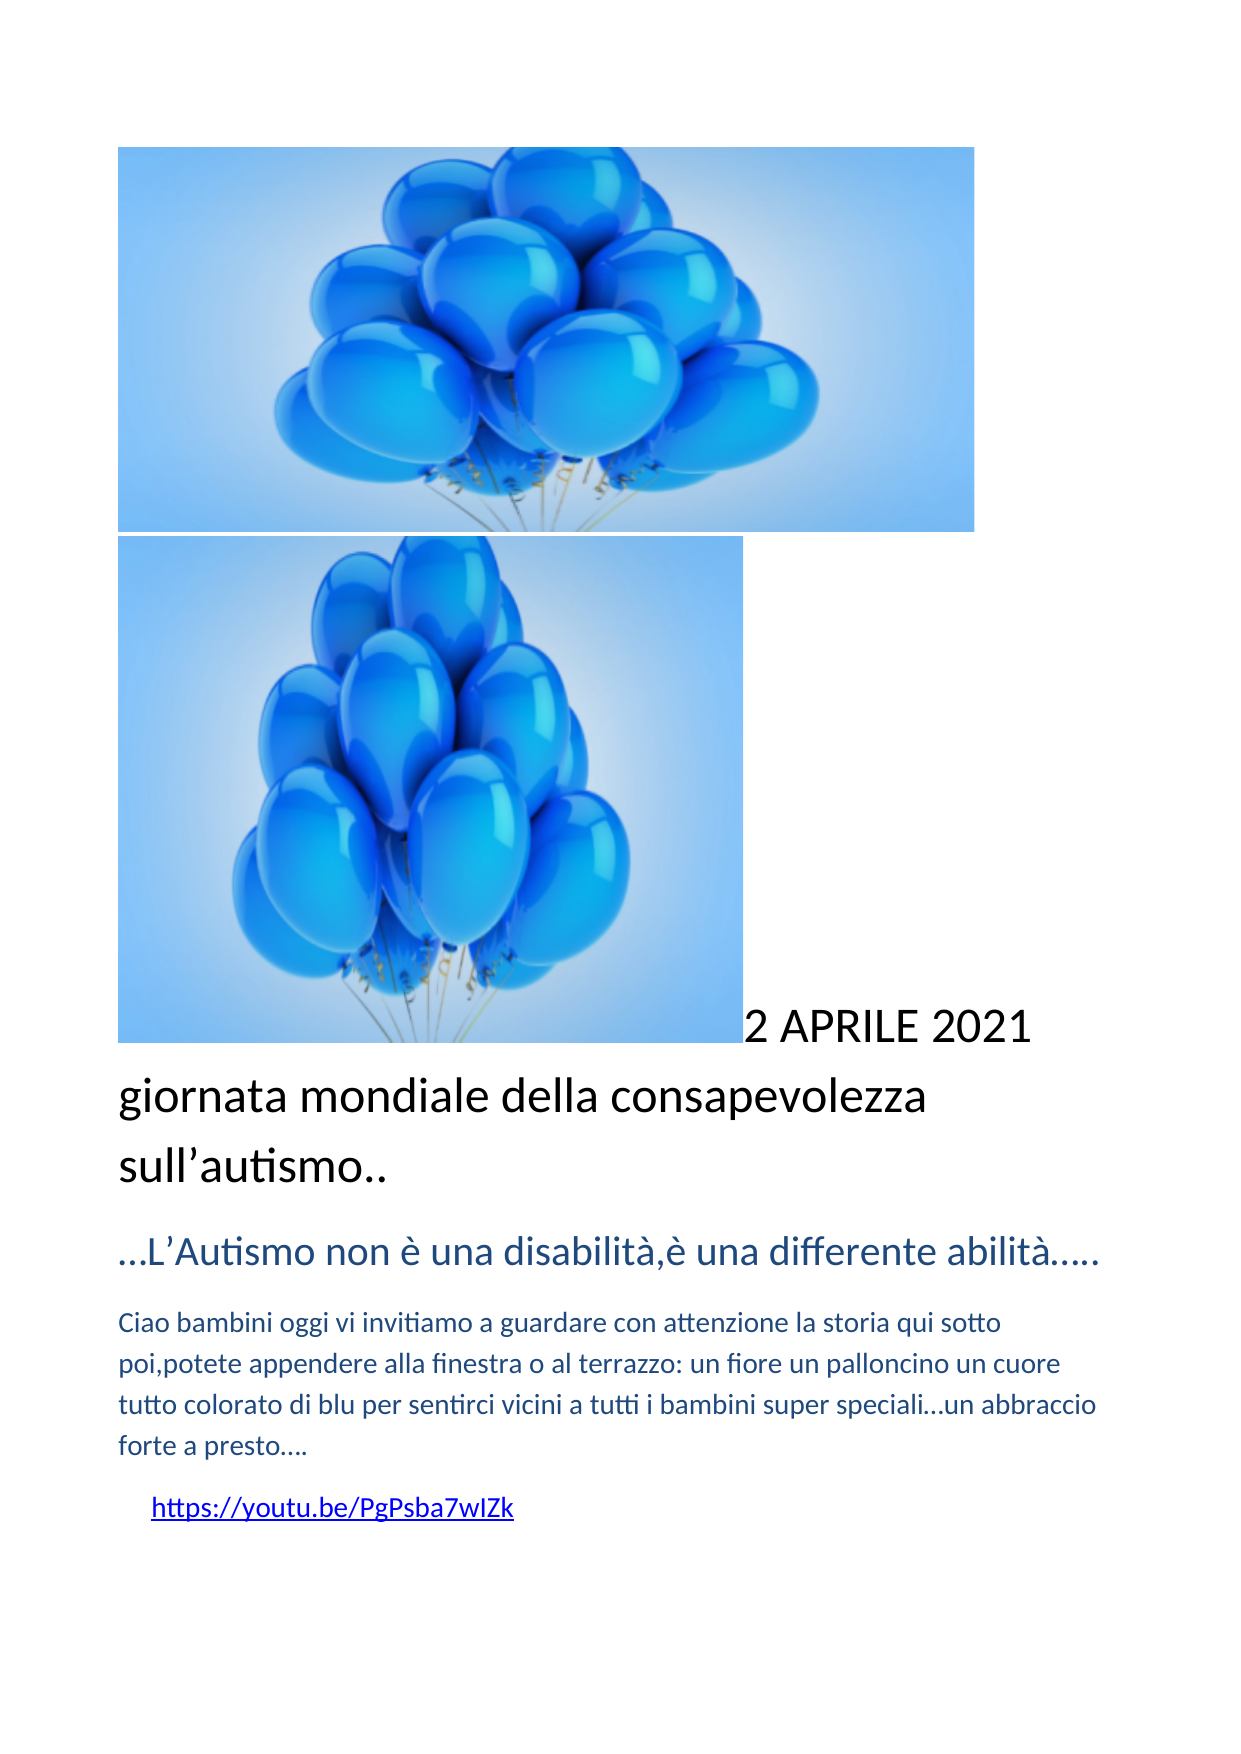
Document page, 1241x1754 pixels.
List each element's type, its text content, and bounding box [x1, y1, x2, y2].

text https://youtu.be/PgPsba7wIZk [118, 1489, 1122, 1524]
text Ciao bambini oggi vi invitiamo a guardare con attenzione la storia qui sotto poi,potete appendere alla finestra o al terrazzo: un fiore un palloncino un cuore tutto colorato di blu per sentirci vicini a tutti i bambini super speciali…un abbraccio forte a presto…. [118, 1304, 1122, 1463]
picture [118, 147, 975, 532]
text …L’Autismo non è una disabilità,è una differente abilità….. [118, 1225, 1122, 1276]
picture [118, 536, 744, 1043]
